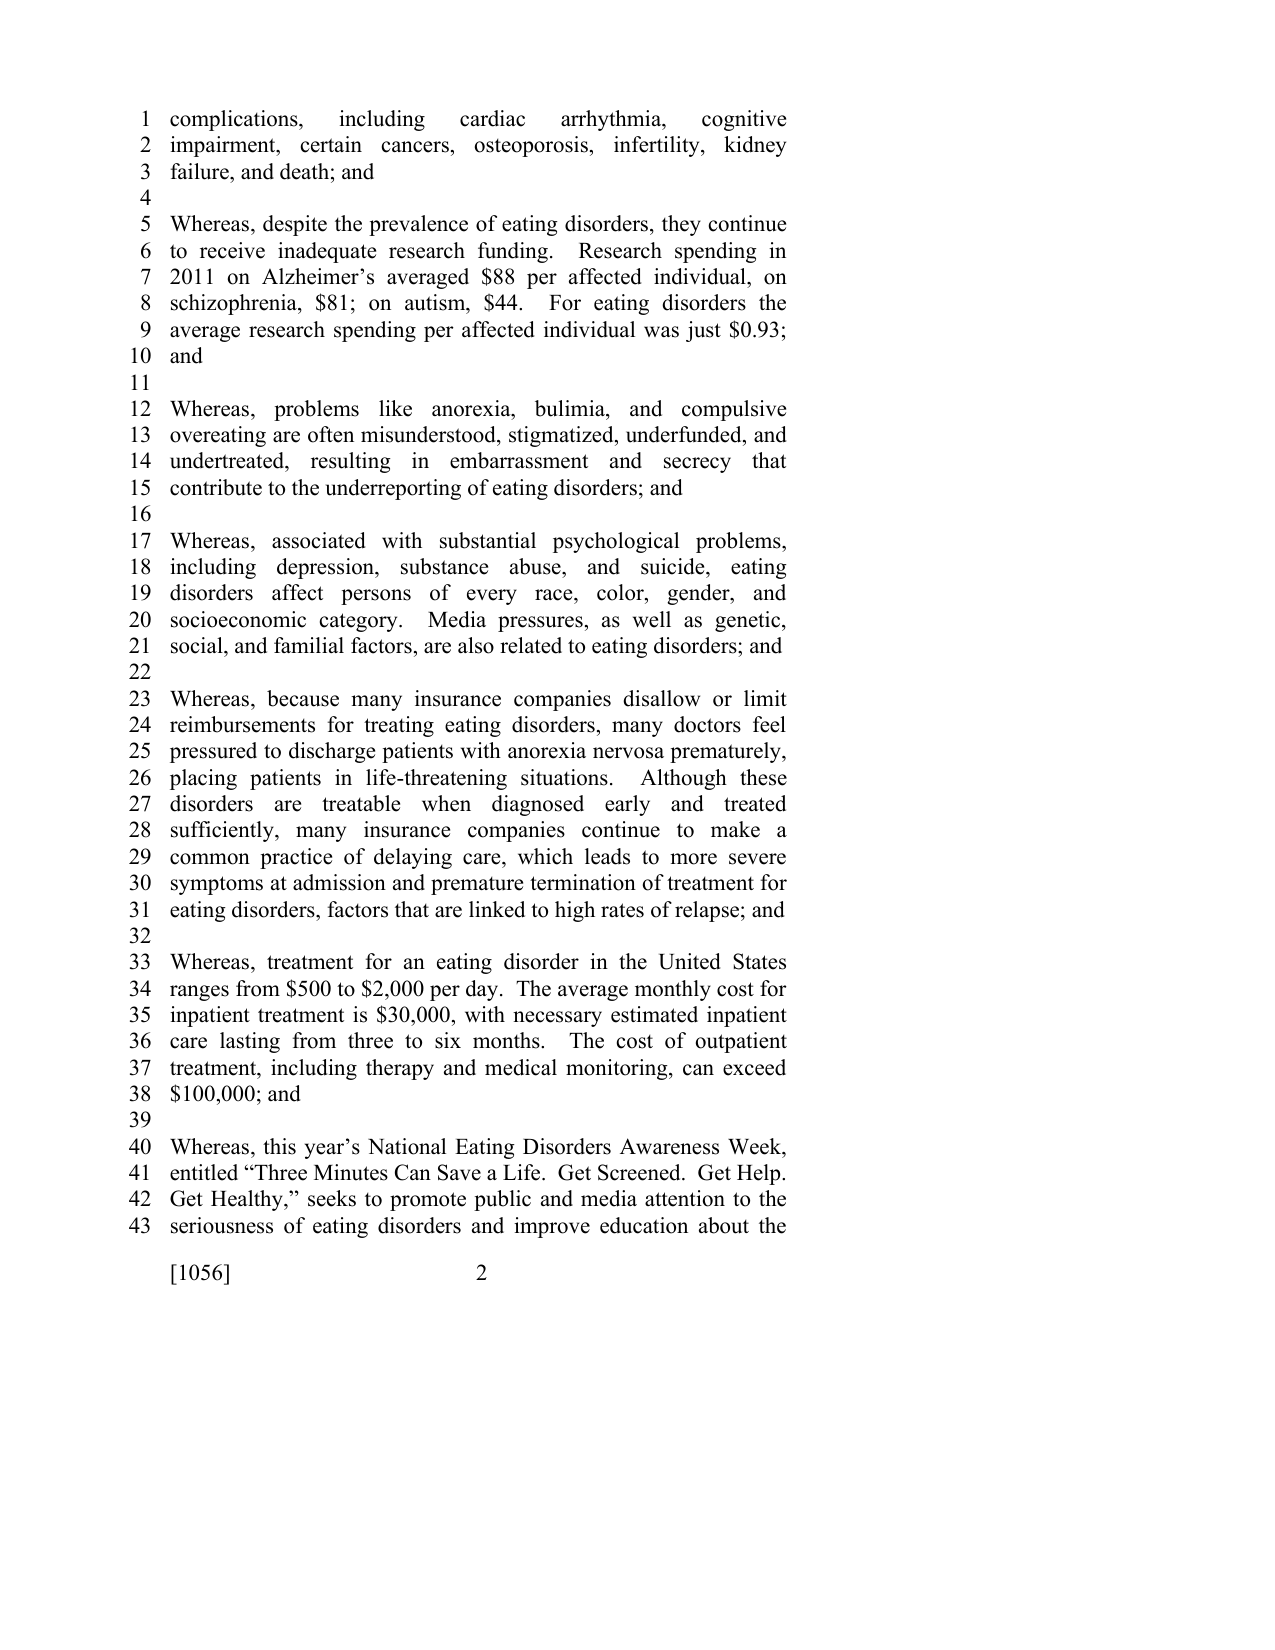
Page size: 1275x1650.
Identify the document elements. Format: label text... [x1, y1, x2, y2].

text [169, 105, 787, 184]
text Whereas, despite the prevalence of eating disorders, they continue to receive inadequate research funding. Research spending in 2011 on Alzheimer’s averaged $88 per affected individual, on schizophrenia, $81; on autism, $44. For eating disorders the average research spending per affected individual was just $0.93; and [169, 210, 787, 368]
text Whereas, treatment for an eating disorder in the United States ranges from $500 to $2,000 per day. The average monthly cost for inpatient treatment is $30,000, with necessary estimated inpatient care lasting from three to six months. The cost of outpatient treatment, including therapy and medical monitoring, can exceed $100,000; and [169, 948, 787, 1106]
text Whereas, associated with substantial psychological problems, including depression, substance abuse, and suicide, eating disorders affect persons of every race, color, gender, and socioeconomic category. Media pressures, as well as genetic, social, and familial factors, are also related to eating disorders; and [169, 527, 787, 658]
text Whereas, problems like anorexia, bulimia, and compulsive overeating are often misunderstood, stigmatized, underfunded, and undertreated, resulting in embarrassment and secrecy that contribute to the underreporting of eating disorders; and [169, 395, 787, 500]
text Whereas, because many insurance companies disallow or limit reimbursements for treating eating disorders, many doctors feel pressured to discharge patients with anorexia nervosa prematurely, placing patients in life-threatening situations. Although these disorders are treatable when diagnosed early and treated sufficiently, many insurance companies continue to make a common practice of delaying care, which leads to more severe symptoms at admission and premature termination of treatment for eating disorders, factors that are linked to high rates of relapse; and [169, 685, 787, 922]
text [169, 1133, 787, 1238]
